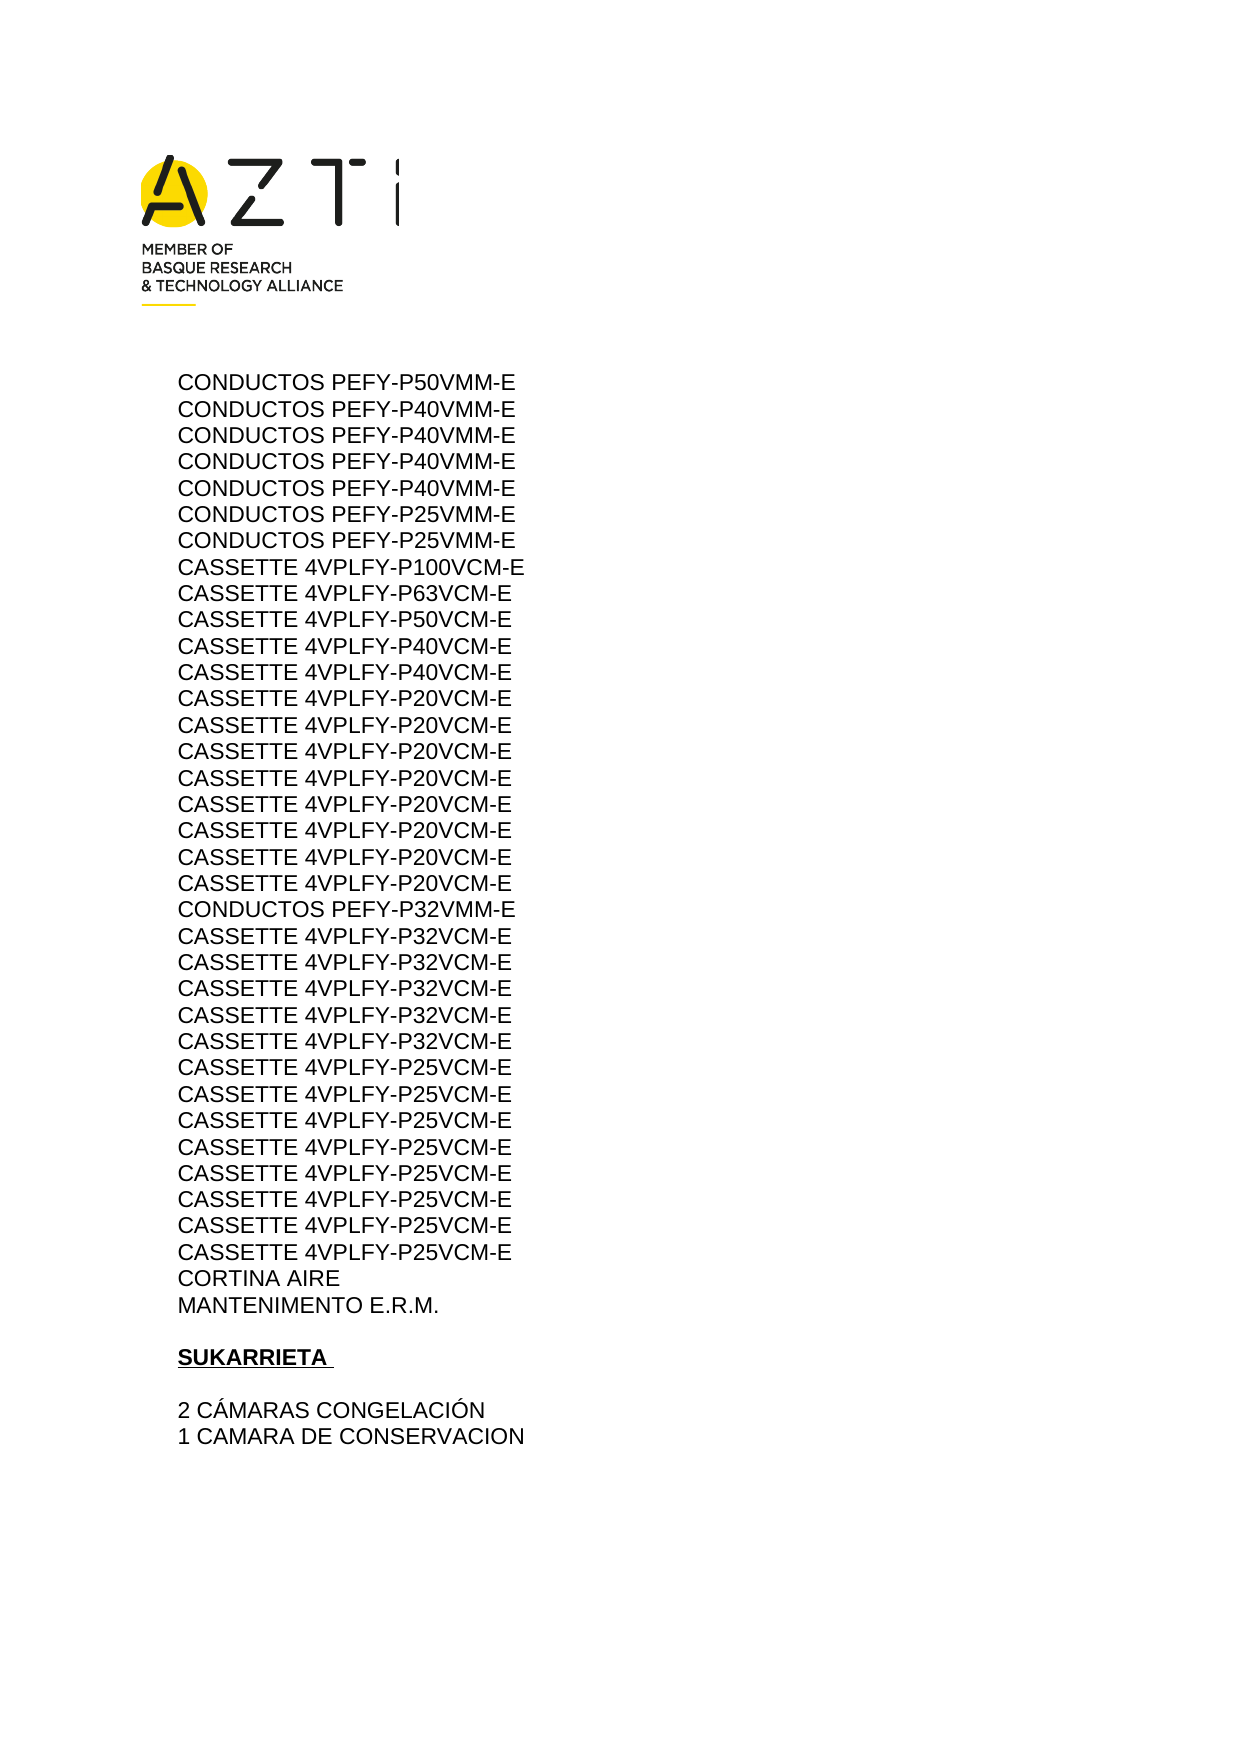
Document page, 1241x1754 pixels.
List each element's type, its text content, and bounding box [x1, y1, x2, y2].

text CASSETTE 4VPLFY-P32VCM-E [177, 923, 1093, 949]
text CASSETTE 4VPLFY-P20VCM-E [177, 791, 1093, 817]
text MANTENIMENTO E.R.M. [177, 1292, 1093, 1318]
text CASSETTE 4VPLFY-P20VCM-E [177, 764, 1093, 791]
text CASSETTE 4VPLFY-P20VCM-E [177, 870, 1093, 896]
text CONDUCTOS PEFY-P25VMM-E [177, 501, 1093, 527]
text CASSETTE 4VPLFY-P25VCM-E [177, 1186, 1093, 1212]
text CASSETTE 4VPLFY-P50VCM-E [177, 606, 1093, 633]
text CASSETTE 4VPLFY-P20VCM-E [177, 843, 1093, 870]
text CASSETTE 4VPLFY-P25VCM-E [177, 1054, 1093, 1081]
text 2 CÁMARAS CONGELACIÓN [177, 1397, 1093, 1423]
text CONDUCTOS PEFY-P40VMM-E [177, 448, 1093, 474]
text CASSETTE 4VPLFY-P32VCM-E [177, 1028, 1093, 1054]
text CASSETTE 4VPLFY-P25VCM-E [177, 1160, 1093, 1186]
text CASSETTE 4VPLFY-P63VCM-E [177, 580, 1093, 606]
text CASSETTE 4VPLFY-P40VCM-E [177, 633, 1093, 659]
text CASSETTE 4VPLFY-P32VCM-E [177, 1002, 1093, 1028]
text CASSETTE 4VPLFY-P25VCM-E [177, 1133, 1093, 1160]
text CONDUCTOS PEFY-P40VMM-E [177, 422, 1093, 448]
text CASSETTE 4VPLFY-P20VCM-E [177, 738, 1093, 764]
text CASSETTE 4VPLFY-P20VCM-E [177, 712, 1093, 738]
text CONDUCTOS PEFY-P25VMM-E [177, 527, 1093, 554]
text CASSETTE 4VPLFY-P25VCM-E [177, 1081, 1093, 1107]
text CASSETTE 4VPLFY-P25VCM-E [177, 1107, 1093, 1133]
text CONDUCTOS PEFY-P50VMM-E [177, 369, 1093, 396]
text CASSETTE 4VPLFY-P20VCM-E [177, 685, 1093, 712]
text CORTINA AIRE [177, 1265, 1093, 1292]
text CASSETTE 4VPLFY-P25VCM-E [177, 1212, 1093, 1239]
text CASSETTE 4VPLFY-P40VCM-E [177, 659, 1093, 685]
text CASSETTE 4VPLFY-P100VCM-E [177, 554, 1093, 580]
text CONDUCTOS PEFY-P40VMM-E [177, 396, 1093, 422]
text CONDUCTOS PEFY-P40VMM-E [177, 474, 1093, 501]
text CASSETTE 4VPLFY-P25VCM-E [177, 1239, 1093, 1265]
text CASSETTE 4VPLFY-P20VCM-E [177, 817, 1093, 843]
text CONDUCTOS PEFY-P32VMM-E [177, 896, 1093, 923]
text CASSETTE 4VPLFY-P32VCM-E [177, 975, 1093, 1002]
text SUKARRIETA [177, 1344, 1093, 1371]
picture [139, 155, 399, 306]
text CASSETTE 4VPLFY-P32VCM-E [177, 949, 1093, 975]
text 1 CAMARA DE CONSERVACION [177, 1423, 1093, 1450]
